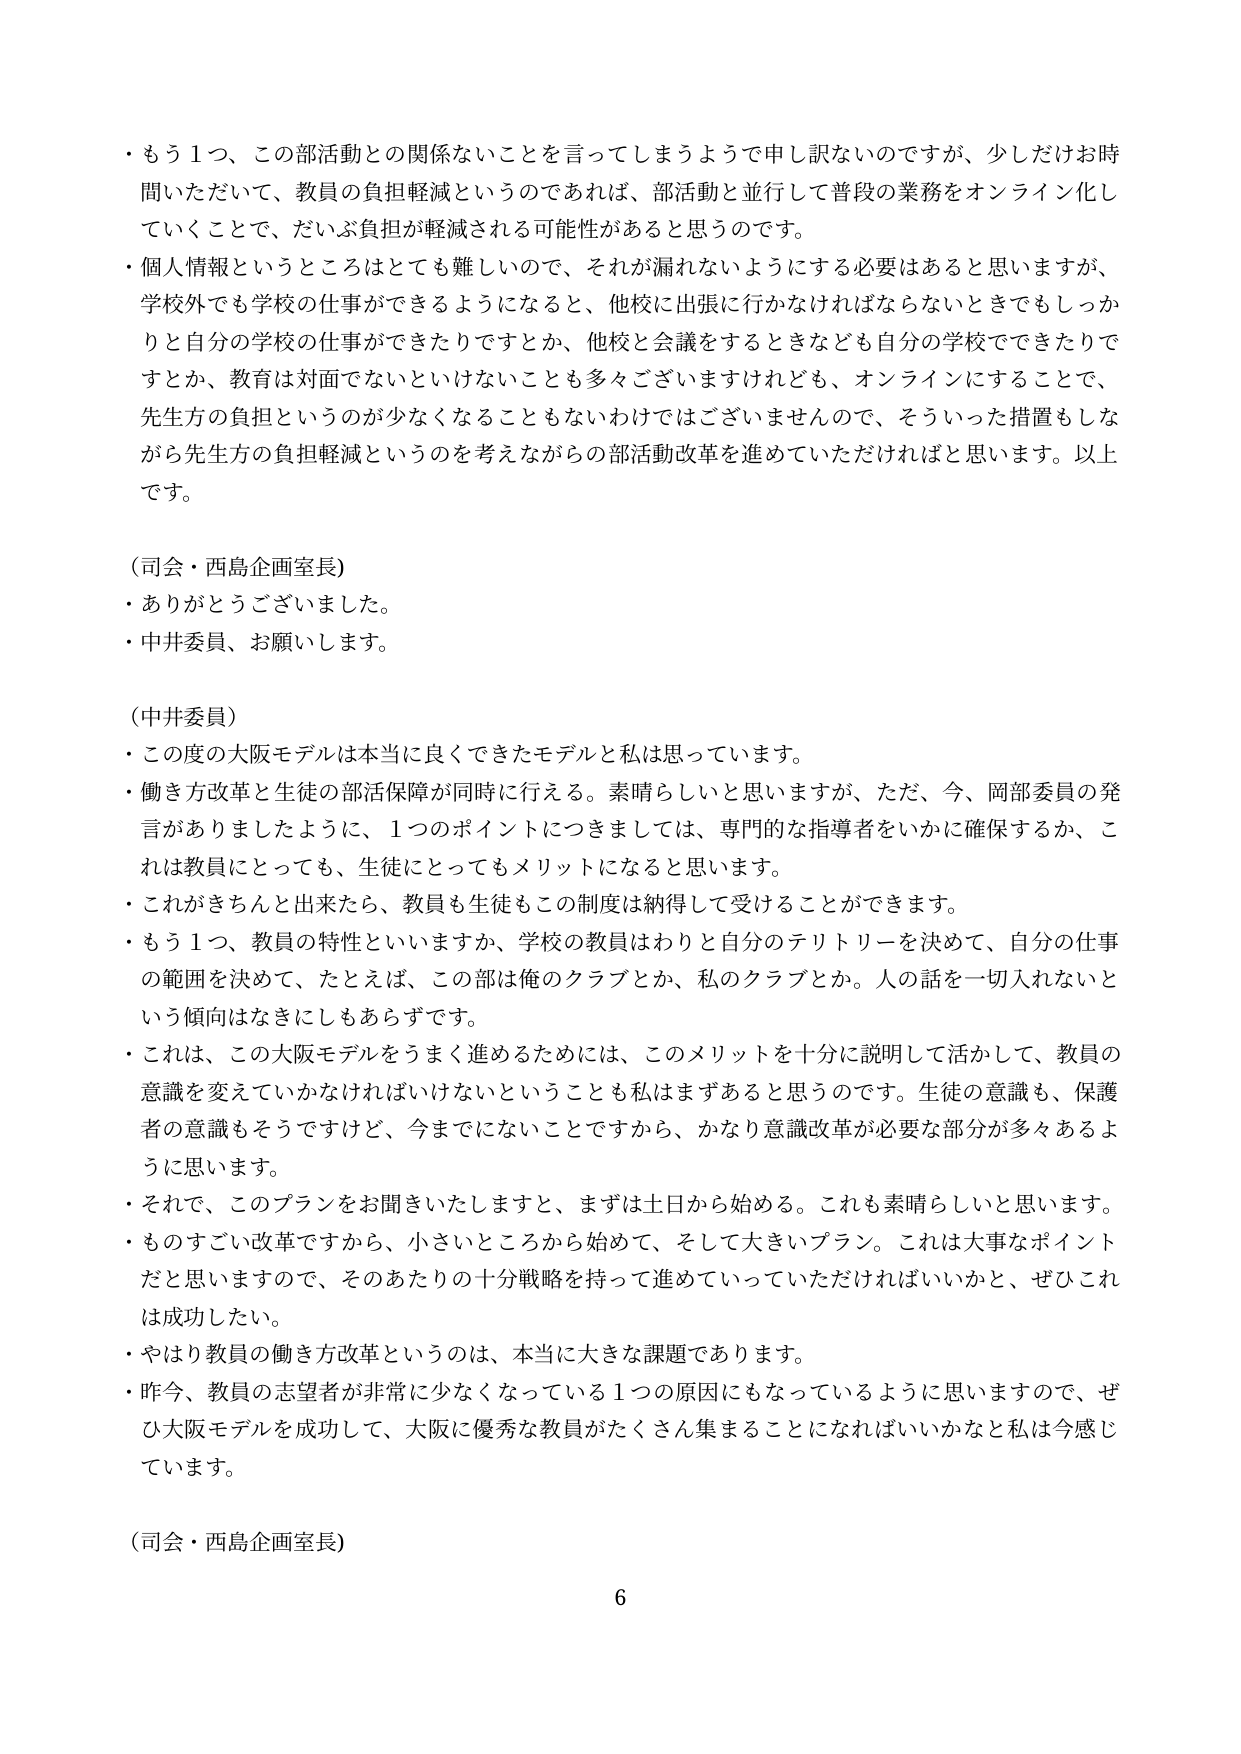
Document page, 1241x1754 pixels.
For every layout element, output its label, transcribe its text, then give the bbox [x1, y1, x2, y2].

text ・それで、このプランをお聞きいたしますと、まずは土日から始める。これも素晴らしいと思います。 [118, 1184, 1122, 1222]
text ・もう１つ、この部活動との関係ないことを言ってしまうようで申し訳ないのですが、少しだけお時間いただいて、教員の負担軽減というのであれば、部活動と並行して普段の業務をオンライン化していくことで、だいぶ負担が軽減される可能性があると思うのです。 [118, 134, 1122, 247]
text ・昨今、教員の志望者が非常に少なくなっている１つの原因にもなっているように思いますので、ぜひ大阪モデルを成功して、大阪に優秀な教員がたくさん集まることになればいいかなと私は今感じています。 [118, 1372, 1122, 1484]
text ・これは、この大阪モデルをうまく進めるためには、このメリットを十分に説明して活かして、教員の意識を変えていかなければいけないということも私はまずあると思うのです。生徒の意識も、保護者の意識もそうですけど、今までにないことですから、かなり意識改革が必要な部分が多々あるように思います。 [118, 1034, 1122, 1184]
text ・ありがとうございました。 [118, 584, 1122, 622]
text ・やはり教員の働き方改革というのは、本当に大きな課題であります。 [118, 1334, 1122, 1372]
text （中井委員） [118, 697, 1122, 734]
text （司会・西島企画室長) [118, 547, 1122, 584]
text ・個人情報というところはとても難しいので、それが漏れないようにする必要はあると思いますが、学校外でも学校の仕事ができるようになると、他校に出張に行かなければならないときでもしっかりと自分の学校の仕事ができたりですとか、他校と会議をするときなども自分の学校でできたりですとか、教育は対面でないといけないことも多々ございますけれども、オンラインにすることで、先生方の負担というのが少なくなることもないわけではございませんので、そういった措置もしながら先生方の負担軽減というのを考えながらの部活動改革を進めていただければと思います。以上です。 [118, 247, 1122, 509]
text ・働き方改革と生徒の部活保障が同時に行える。素晴らしいと思いますが、ただ、今、岡部委員の発言がありましたように、１つのポイントにつきましては、専門的な指導者をいかに確保するか、これは教員にとっても、生徒にとってもメリットになると思います。 [118, 772, 1122, 884]
text （司会・西島企画室長) [118, 1522, 1122, 1559]
text ・これがきちんと出来たら、教員も生徒もこの制度は納得して受けることができます。 [118, 884, 1122, 922]
text ・中井委員、お願いします。 [118, 622, 1122, 659]
text ・この度の大阪モデルは本当に良くできたモデルと私は思っています。 [118, 734, 1122, 772]
text ・ものすごい改革ですから、小さいところから始めて、そして大きいプラン。これは大事なポイントだと思いますので、そのあたりの十分戦略を持って進めていっていただければいいかと、ぜひこれは成功したい。 [118, 1222, 1122, 1334]
text ・もう１つ、教員の特性といいますか、学校の教員はわりと自分のテリトリーを決めて、自分の仕事の範囲を決めて、たとえば、この部は俺のクラブとか、私のクラブとか。人の話を一切入れないという傾向はなきにしもあらずです。 [118, 922, 1122, 1034]
